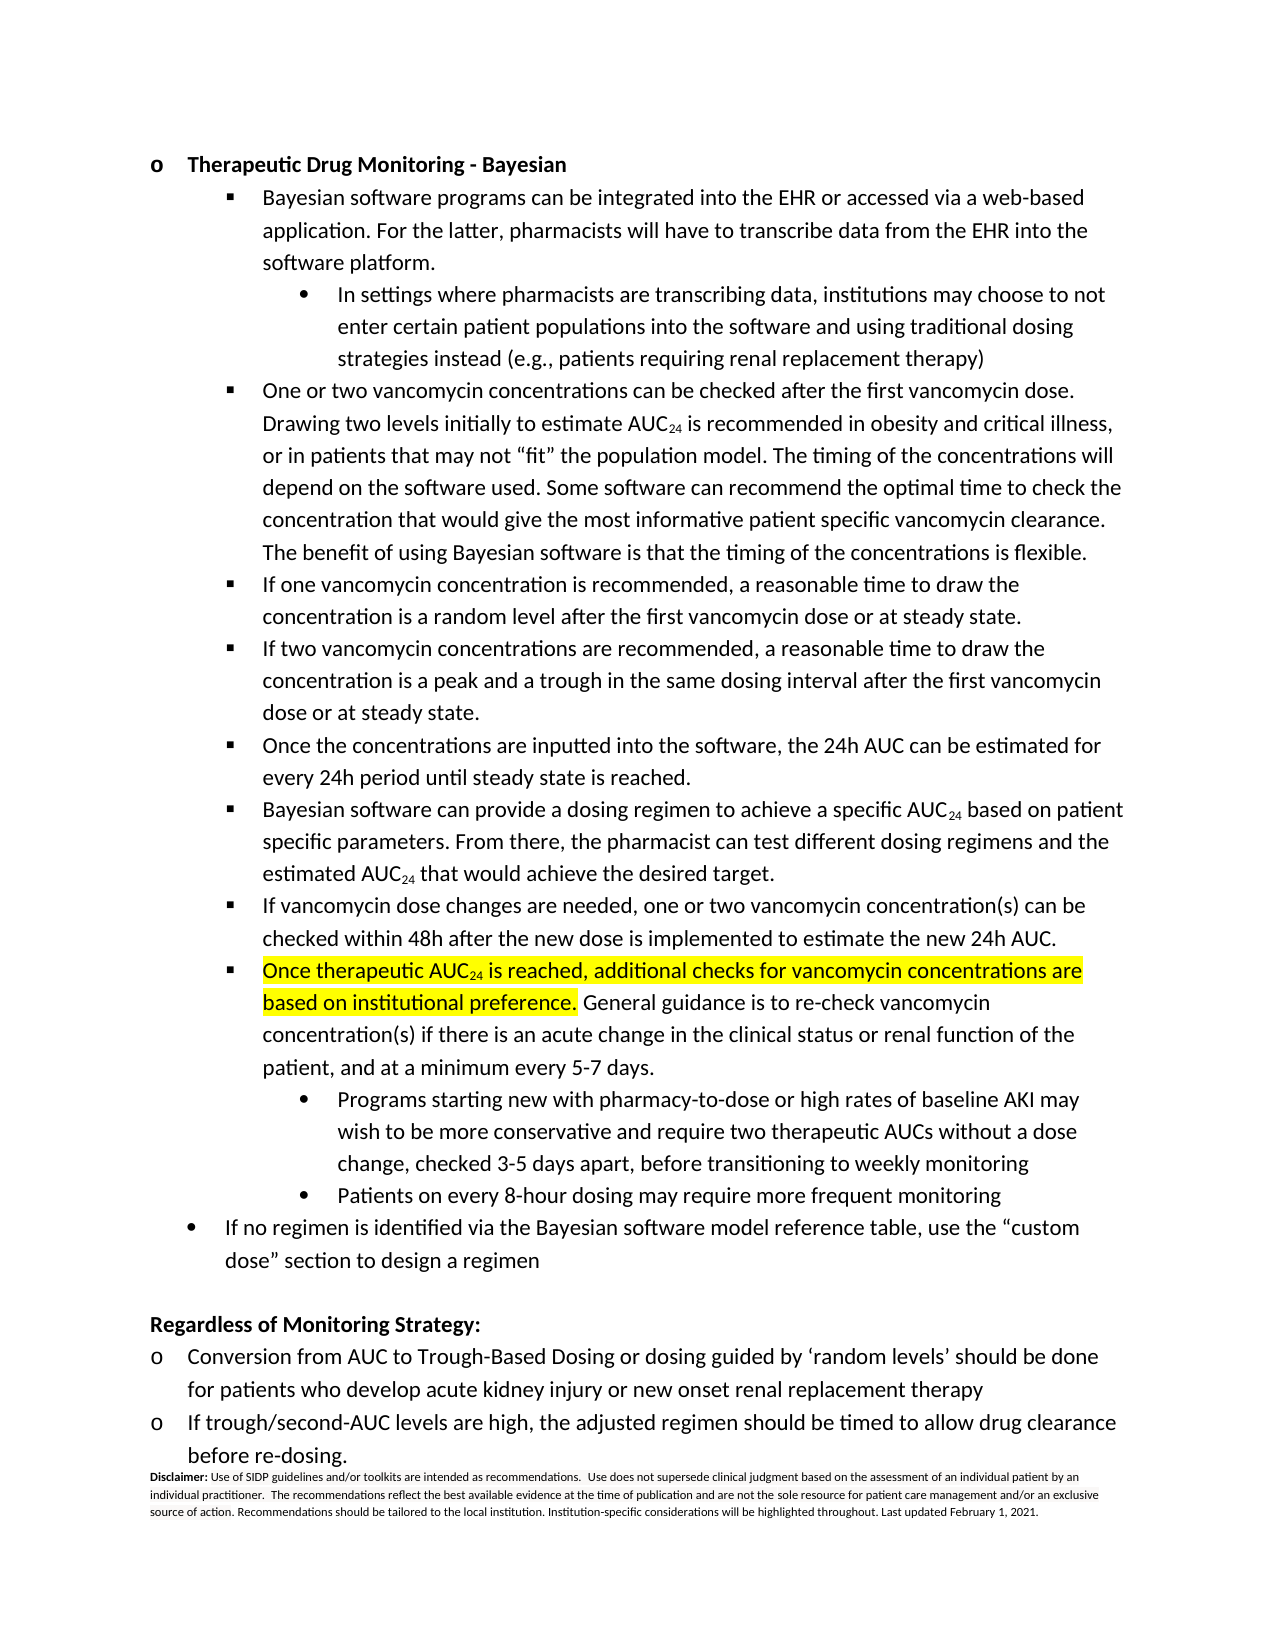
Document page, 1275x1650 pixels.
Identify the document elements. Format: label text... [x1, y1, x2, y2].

list Bayesian software can provide a dosing regimen to achieve a specific AUC24 based on patient specific parameters. From there, the pharmacist can test different dosing regimens and the estimated AUC24 that would achieve the desired target. [225, 795, 1125, 887]
list If no regimen is identified via the Bayesian software model reference table, use the “custom dose” section to design a regimen [187, 1213, 1125, 1274]
list If trough/second-AUC levels are high, the adjusted regimen should be timed to allow drug clearance before re-dosing. [150, 1408, 1125, 1469]
list Once therapeutic AUC24 is reached, additional checks for vancomycin concentrations are based on institutional preference. General guidance is to re-check vancomycin concentration(s) if there is an acute change in the clinical status or renal function of the patient, and at a minimum every 5-7 days. [225, 956, 1125, 1081]
list Conversion from AUC to Trough-Based Dosing or dosing guided by ‘random levels’ should be done for patients who develop acute kidney injury or new onset renal replacement therapy [150, 1342, 1125, 1404]
list Programs starting new with pharmacy-to-dose or high rates of baseline AKI may wish to be more conservative and require two therapeutic AUCs without a dose change, checked 3-5 days apart, before transitioning to weekly monitoring [300, 1085, 1125, 1177]
list One or two vancomycin concentrations can be checked after the first vancomycin dose. Drawing two levels initially to estimate AUC24 is recommended in obesity and critical illness, or in patients that may not “fit” the population model. The timing of the concentrations will depend on the software used. Some software can recommend the optimal time to check the concentration that would give the most informative patient specific vancomycin clearance. The benefit of using Bayesian software is that the timing of the concentrations is flexible. [225, 377, 1125, 566]
list Patients on every 8-hour dosing may require more frequent monitoring [300, 1181, 1125, 1209]
list If one vancomycin concentration is recommended, a reasonable time to draw the concentration is a random level after the first vancomycin dose or at steady state. [225, 570, 1125, 630]
list In settings where pharmacists are transcribing data, institutions may choose to not enter certain patient populations into the software and using traditional dosing strategies instead (e.g., patients requiring renal replacement therapy) [300, 280, 1125, 372]
list If two vancomycin concentrations are recommended, a reasonable time to draw the concentration is a peak and a trough in the same dosing interval after the first vancomycin dose or at steady state. [225, 634, 1125, 727]
list If vancomycin dose changes are needed, one or two vancomycin concentration(s) can be checked within 48h after the new dose is implemented to estimate the new 24h AUC. [225, 892, 1125, 952]
text Regardless of Monitoring Strategy: [150, 1310, 1125, 1338]
list Once the concentrations are inputted into the software, the 24h AUC can be estimated for every 24h period until steady state is reached. [225, 731, 1125, 791]
list Therapeutic Drug Monitoring - Bayesian [150, 150, 1125, 179]
list Bayesian software programs can be integrated into the EHR or accessed via a web-based application. For the latter, pharmacists will have to transcribe data from the EHR into the software platform. [225, 183, 1125, 276]
